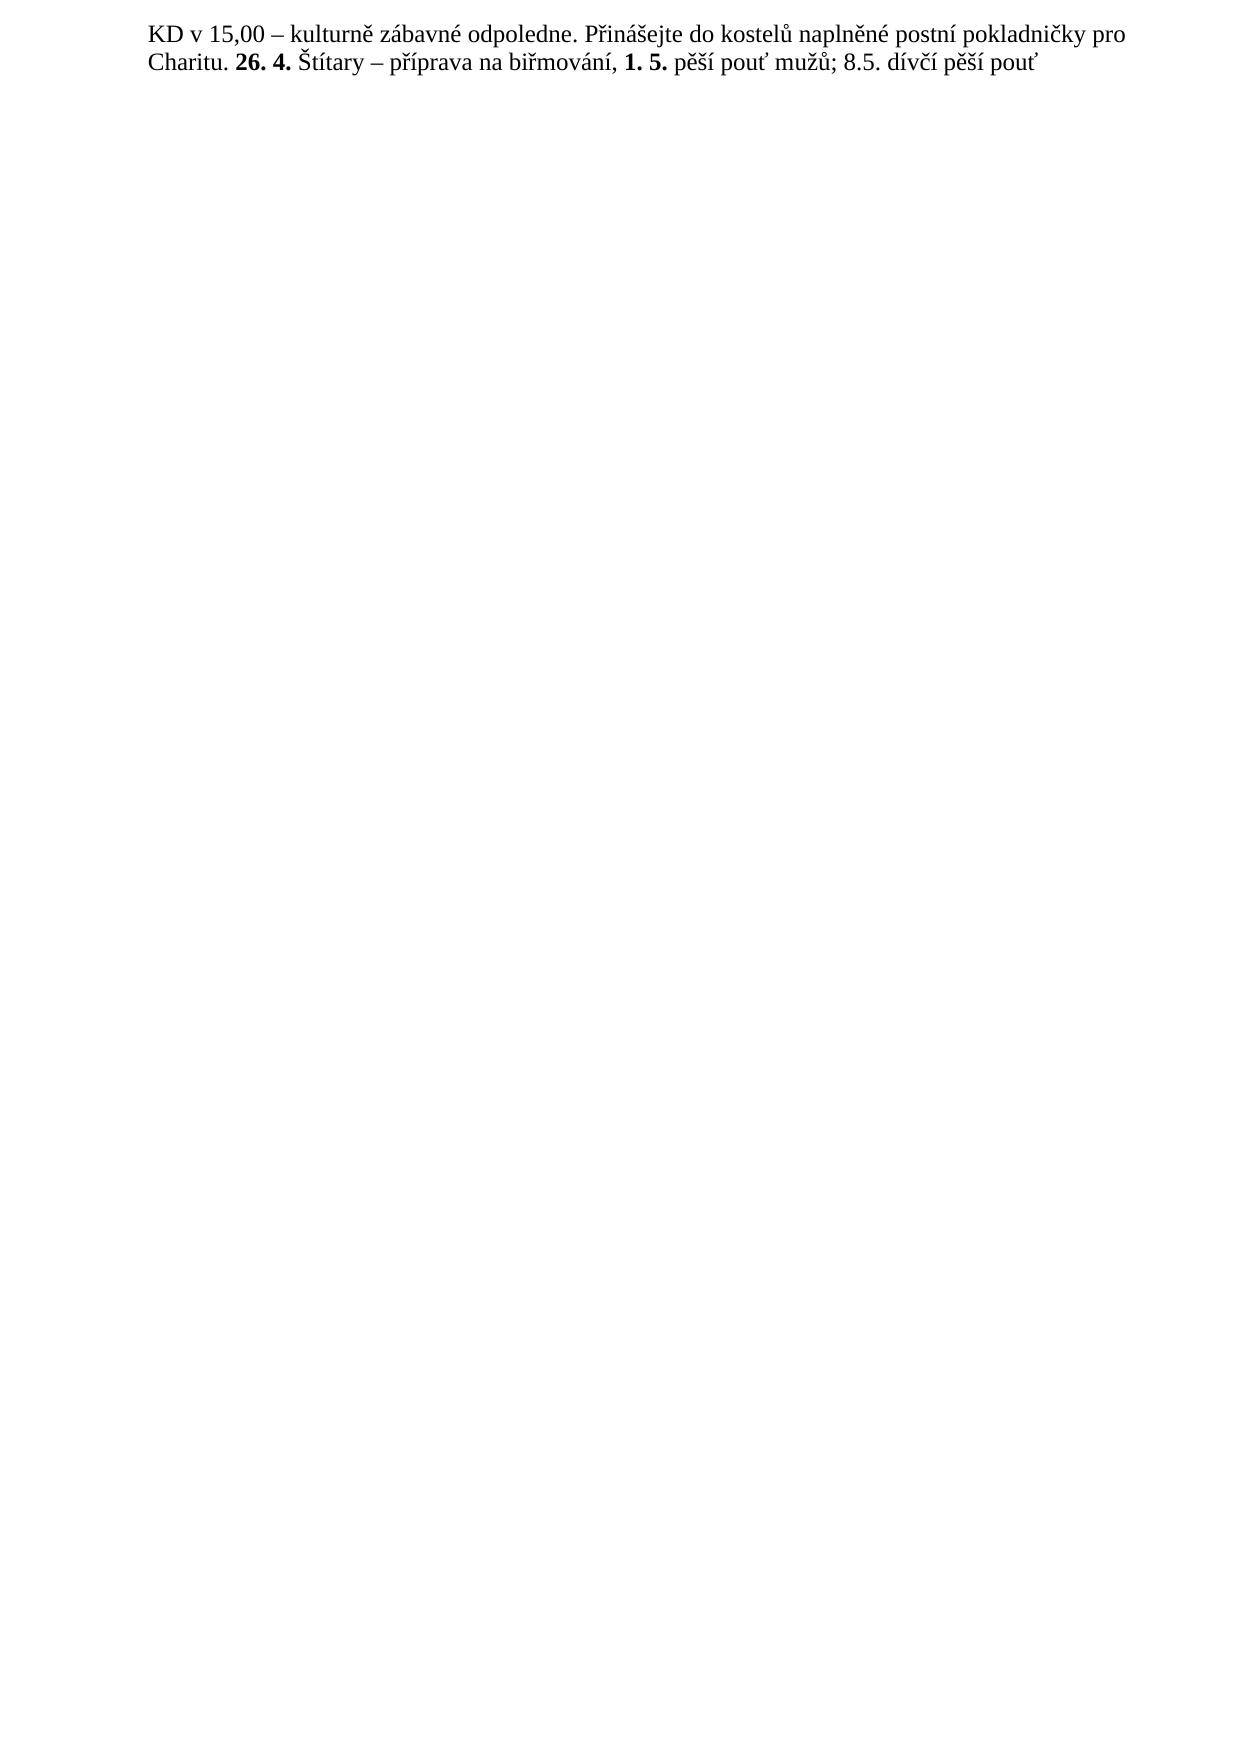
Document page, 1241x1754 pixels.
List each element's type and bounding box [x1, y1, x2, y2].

text [148, 19, 1162, 76]
